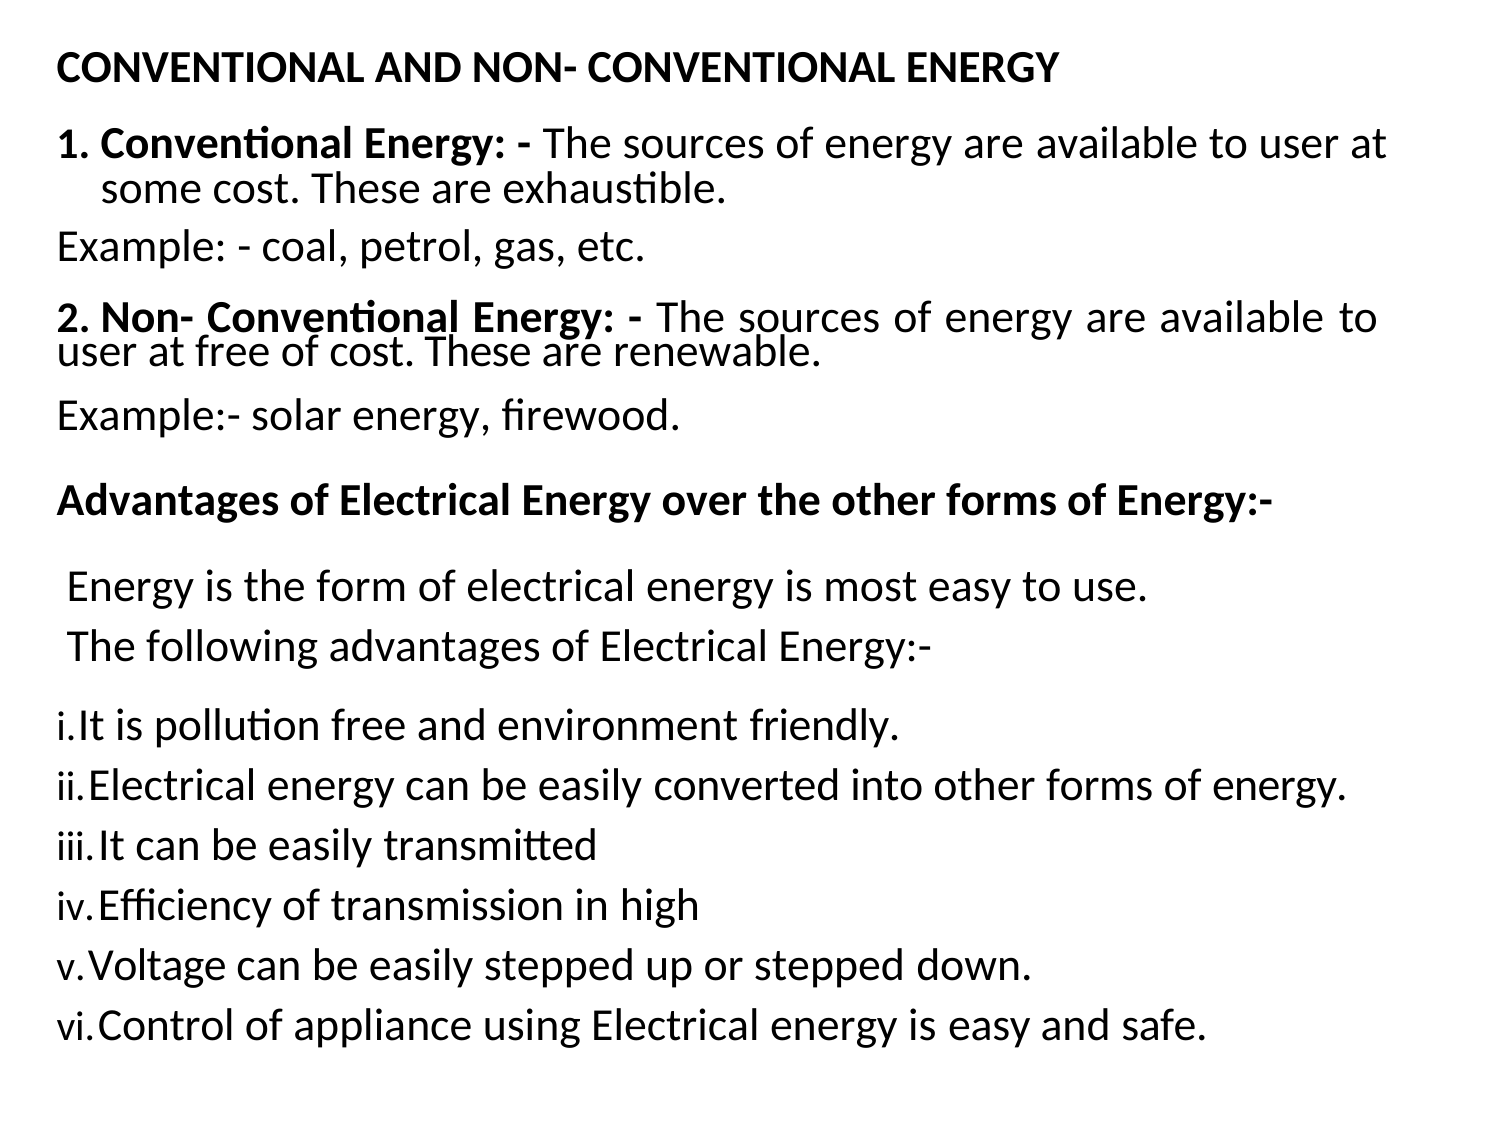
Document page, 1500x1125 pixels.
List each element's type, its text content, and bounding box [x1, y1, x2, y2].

list Control of appliance using Electrical energy is easy and safe. [56, 996, 1500, 1052]
list Electrical energy can be easily converted into other forms of energy. [56, 756, 1500, 812]
text Example:- solar energy, firewood. [56, 386, 1500, 442]
text Example: - coal, petrol, gas, etc. [56, 217, 1500, 273]
list It is pollution free and environment friendly. [56, 698, 1500, 751]
list Efficiency of transmission in high [56, 876, 1500, 932]
text Advantages of Electrical Energy over the other forms of Energy:- [56, 471, 1500, 527]
text Energy is the form of electrical energy is most easy to use. The following advantages of Electrical Energy:- [66, 556, 1151, 673]
text CONVENTIONAL AND NON- CONVENTIONAL ENERGY [56, 37, 1500, 93]
list Non- Conventional Energy: - The sources of energy are available to user at free of cost. These are renewable. [56, 302, 1377, 378]
list Conventional Energy: - The sources of energy are available to user at some cost. These are exhaustible. [56, 123, 1387, 213]
list It can be easily transmitted [56, 816, 1500, 872]
list Voltage can be easily stepped up or stepped down. [56, 936, 1500, 992]
